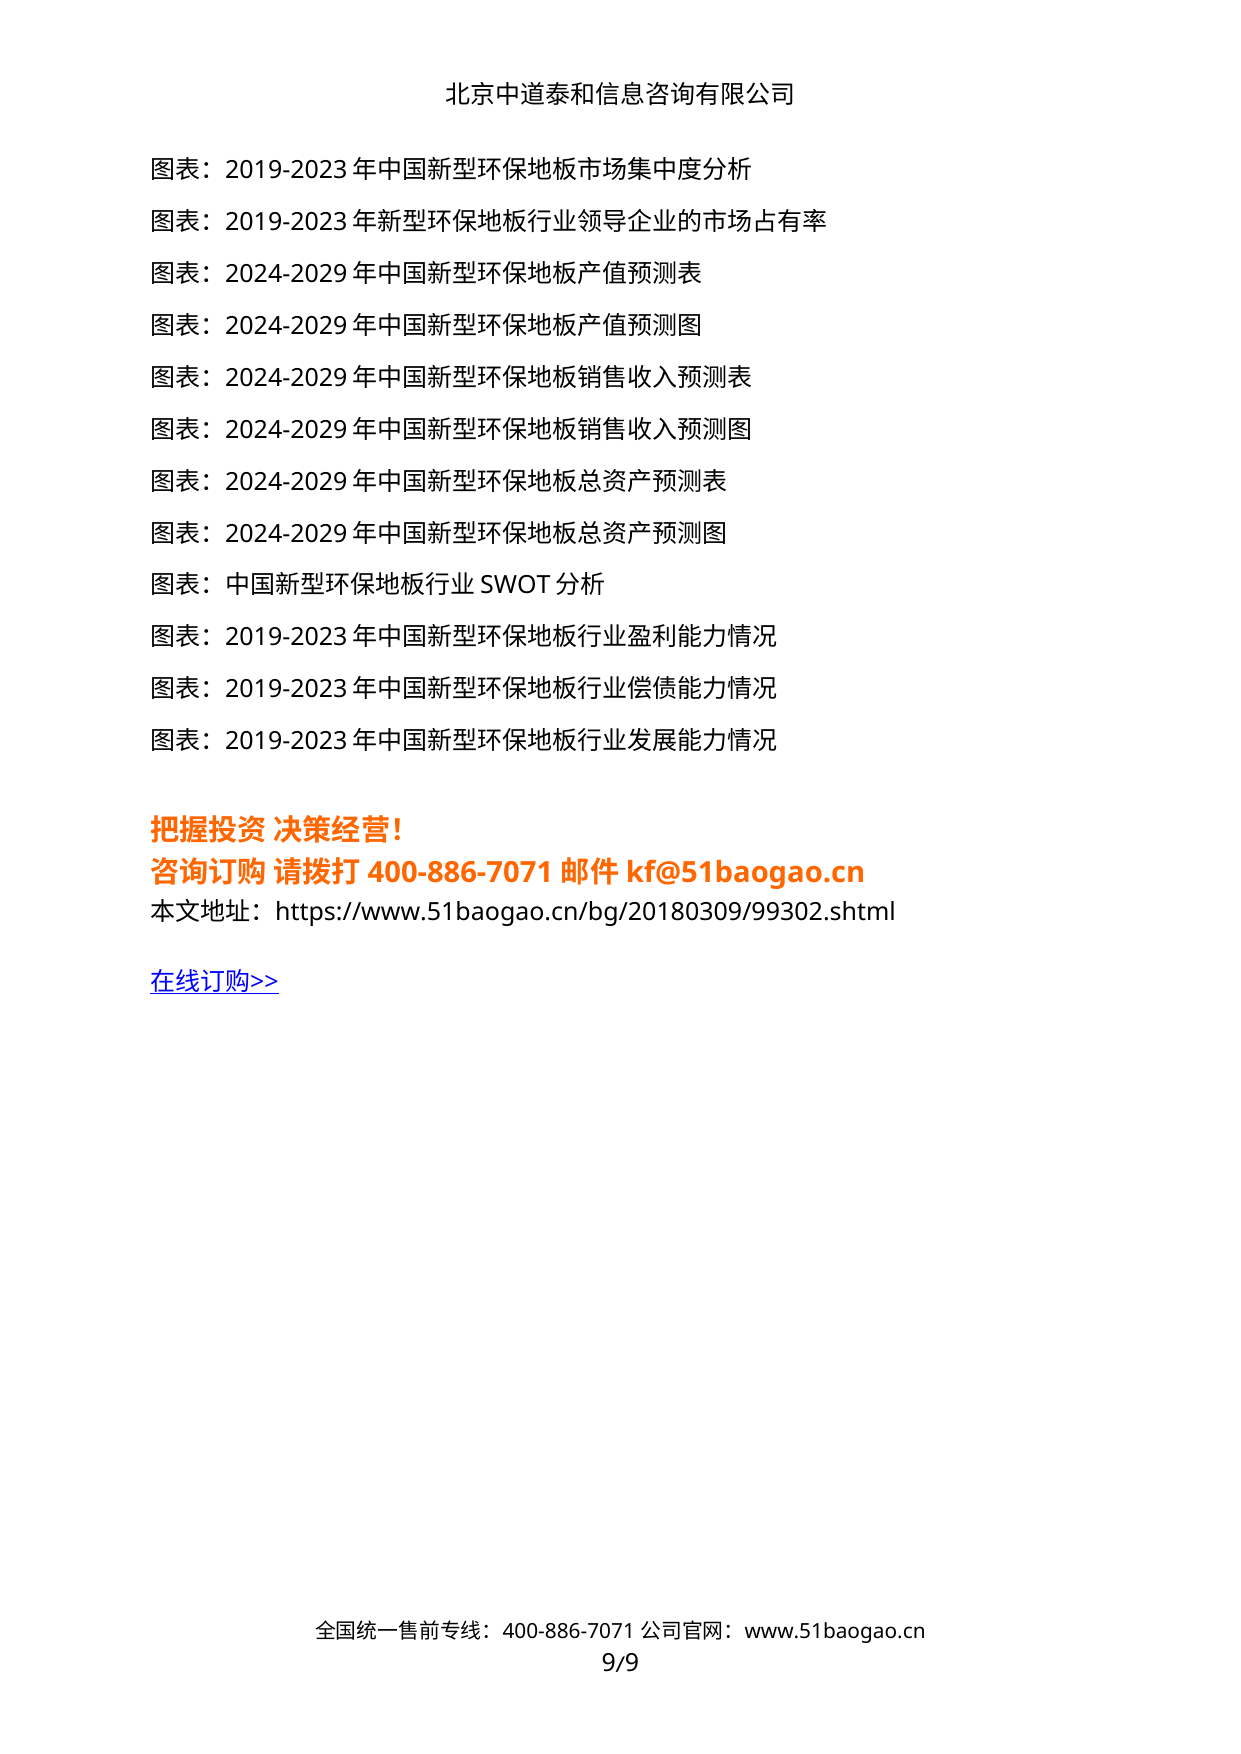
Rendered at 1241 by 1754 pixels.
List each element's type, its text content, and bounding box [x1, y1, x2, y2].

text 图表：2024-2029年中国新型环保地板产值预测图 [150, 306, 1090, 342]
text 图表：2024-2029年中国新型环保地板产值预测表 [150, 254, 1090, 290]
text 图表：2019-2023年中国新型环保地板行业发展能力情况 [150, 721, 1090, 757]
text 图表：2024-2029年中国新型环保地板销售收入预测表 [150, 357, 1090, 394]
text 图表：2024-2029年中国新型环保地板销售收入预测图 [150, 409, 1090, 446]
text 图表：2019-2023年中国新型环保地板行业偿债能力情况 [150, 669, 1090, 705]
text 图表：2019-2023年中国新型环保地板行业盈利能力情况 [150, 617, 1090, 653]
text 图表：2019-2023年新型环保地板行业领导企业的市场占有率 [150, 202, 1090, 238]
text 图表：2019-2023年中国新型环保地板市场集中度分析 [150, 150, 1090, 186]
text 图表：2024-2029年中国新型环保地板总资产预测图 [150, 513, 1090, 549]
text 图表：中国新型环保地板行业SWOT分析 [150, 565, 1090, 601]
text 把握投资 决策经营！咨询订购 请拨打 400-886-7071 邮件 kf@51baogao.cn本文地址：https://www.51baogao.cn/bg/20180309/99302.shtml [150, 772, 1090, 927]
text 图表：2024-2029年中国新型环保地板总资产预测表 [150, 461, 1090, 497]
text 在线订购>> [150, 927, 1090, 998]
